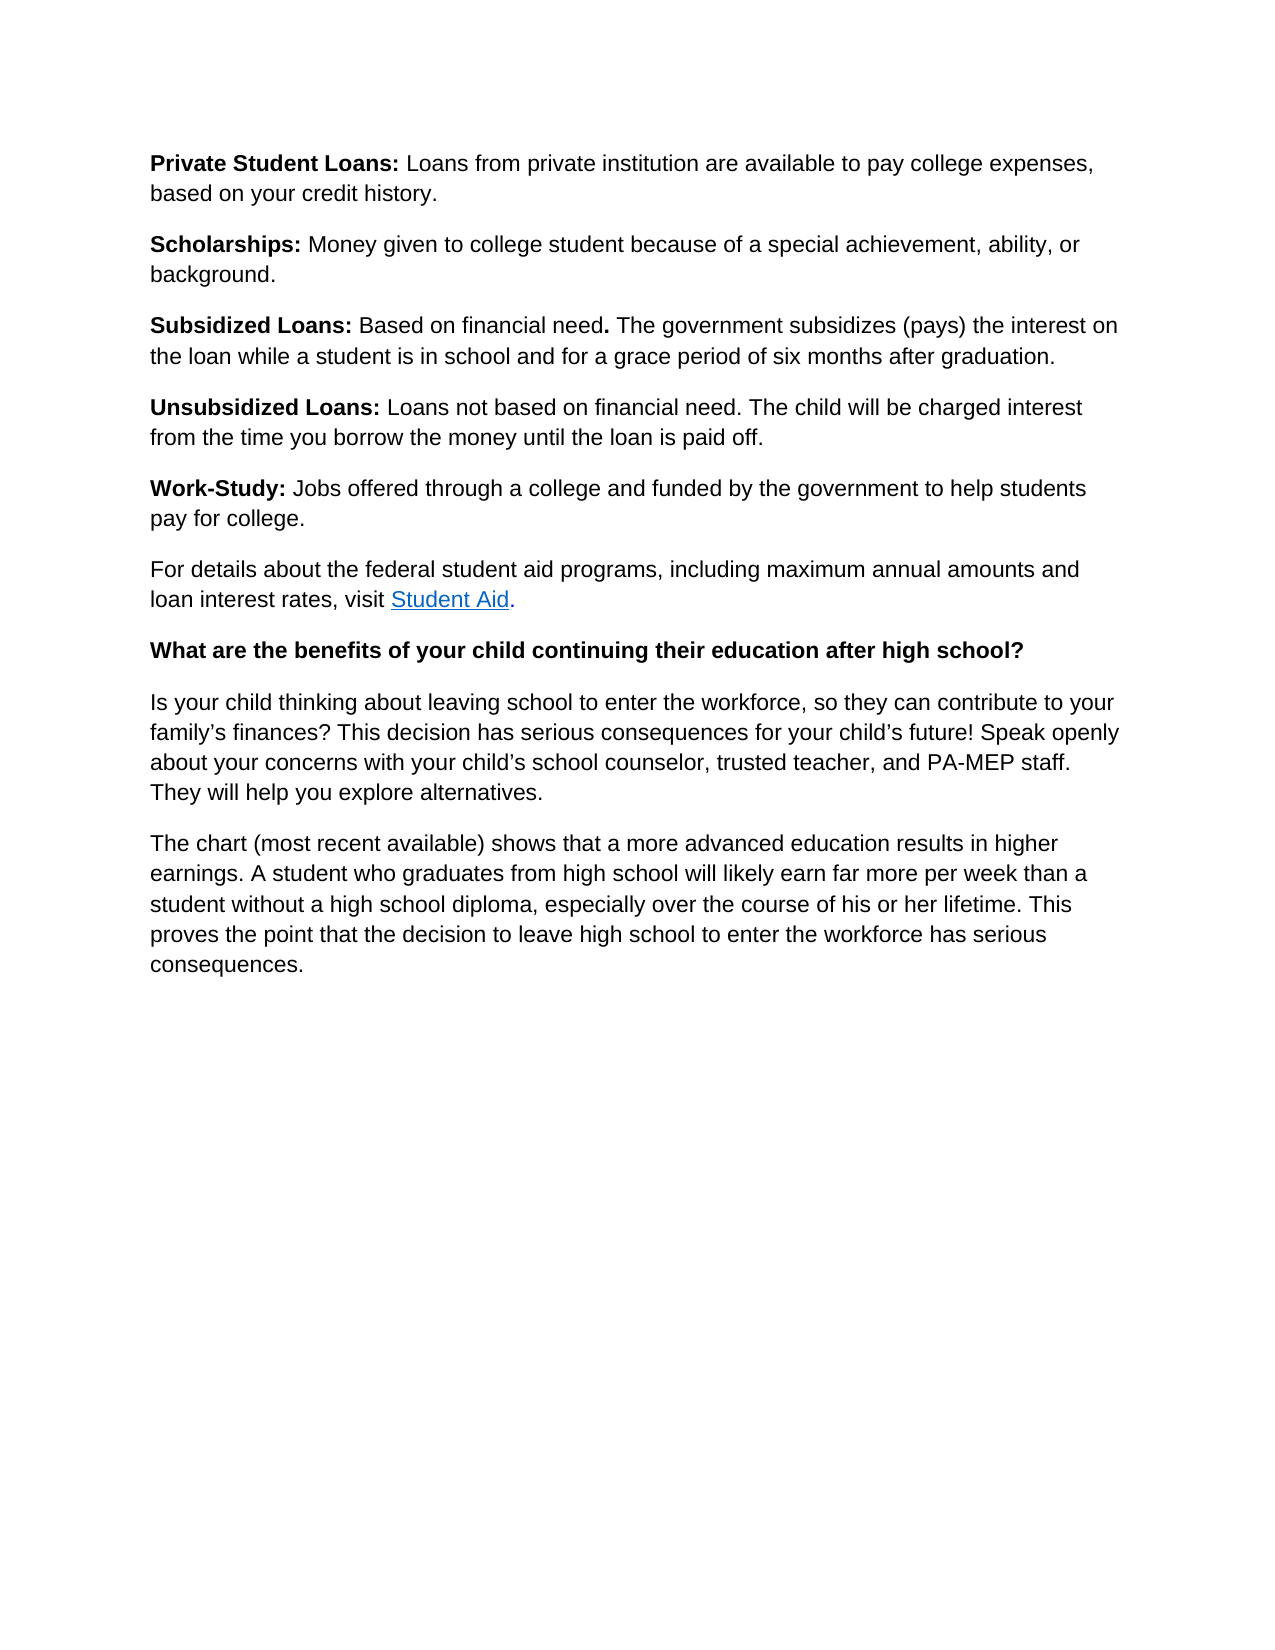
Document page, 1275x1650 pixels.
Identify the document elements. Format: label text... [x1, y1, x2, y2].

text Work-Study: Jobs offered through a college and funded by the government to help students pay for college. [150, 475, 1125, 532]
text The chart (most recent available) shows that a more advanced education results in higher earnings. A student who graduates from high school will likely earn far more per week than a student without a high school diploma, especially over the course of his or her lifetime. This proves the point that the decision to leave high school to enter the workforce has serious consequences. [150, 830, 1125, 977]
text Scholarships: Money given to college student because of a special achievement, ability, or background. [150, 231, 1125, 288]
text For details about the federal student aid programs, including maximum annual amounts and loan interest rates, visit Student Aid. [150, 556, 1125, 613]
text Subsidized Loans: Based on financial need. The government subsidizes (pays) the interest on the loan while a student is in school and for a grace period of six months after graduation. [150, 312, 1125, 369]
text Unsubsidized Loans: Loans not based on financial need. The child will be charged interest from the time you borrow the money until the loan is paid off. [150, 394, 1125, 450]
text What are the benefits of your child continuing their education after high school? [150, 637, 1125, 664]
text Is your child thinking about leaving school to enter the workforce, so they can contribute to your family’s finances? This decision has serious consequences for your child’s future! Speak openly about your concerns with your child’s school counselor, trusted teacher, and PA-MEP staff. They will help you explore alternatives. [150, 688, 1125, 806]
text Private Student Loans: Loans from private institution are available to pay college expenses, based on your credit history. [150, 150, 1125, 207]
